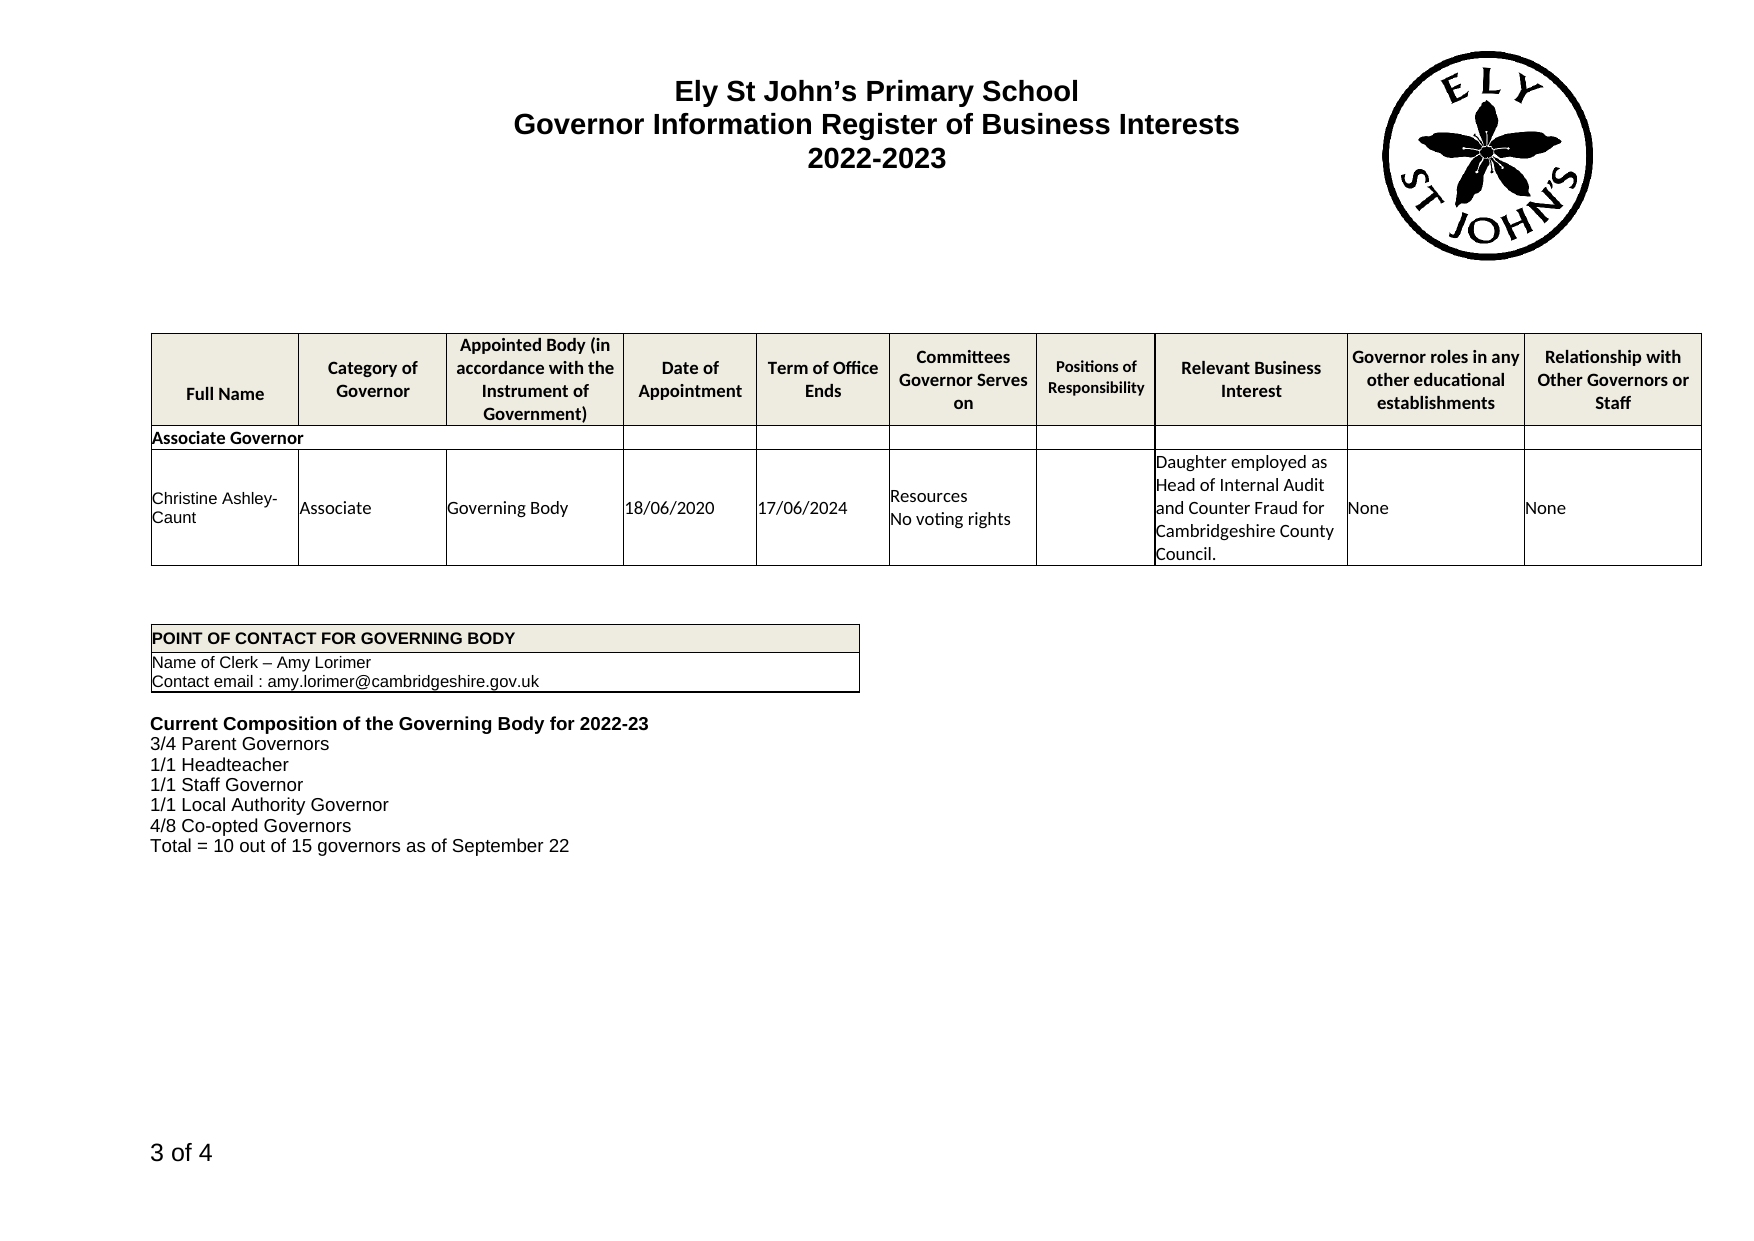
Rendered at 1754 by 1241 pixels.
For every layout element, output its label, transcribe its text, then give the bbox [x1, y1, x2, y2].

table_header Governor roles in any other educational establishments [1348, 334, 1524, 425]
picture [1378, 45, 1595, 267]
table_header Relevant Business Interest [1156, 334, 1347, 425]
table_cell [1037, 450, 1154, 565]
table_cell Governing Body [447, 450, 623, 565]
table_header Full Name [152, 334, 298, 425]
table_header Relationship with Other Governors or Staff [1525, 334, 1701, 425]
table_header Date of Appointment [624, 334, 756, 425]
table_cell [890, 426, 1036, 449]
table_cell 17/06/2024 [757, 450, 889, 565]
table_cell [1525, 426, 1701, 449]
text 4/8 Co-opted Governors [150, 816, 1604, 836]
table_cell [1037, 426, 1154, 449]
text 1/1 Staff Governor [150, 775, 1604, 796]
table_header POINT OF CONTACT FOR GOVERNING BODY [152, 625, 859, 652]
table_header Committees Governor Serves on [890, 334, 1036, 425]
text Total = 10 out of 15 governors as of September 22 [150, 836, 1604, 857]
text Current Composition of the Governing Body for 2022-23 [150, 714, 1604, 734]
table_header Term of Office Ends [757, 334, 889, 425]
table_cell Daughter employed as Head of Internal Audit and Counter Fraud for Cambridgeshire County Council. [1156, 450, 1347, 565]
table_cell [1156, 426, 1347, 449]
table_header Category of Governor [299, 334, 446, 425]
table_cell Christine Ashley-Caunt [152, 450, 298, 565]
text 3/4 Parent Governors [150, 734, 1604, 755]
table_cell Name of Clerk – Amy Lorimer Contact email : amy.lorimer@cambridgeshire.gov.uk [152, 653, 859, 691]
table_header Appointed Body (in accordance with the Instrument of Government) [447, 334, 623, 425]
table_cell [624, 426, 756, 449]
table_cell None [1525, 450, 1701, 565]
table_cell None [1348, 450, 1524, 565]
table_cell [1348, 426, 1524, 449]
table_header Positions of Responsibility [1037, 334, 1154, 425]
table_cell Associate [299, 450, 446, 565]
text 1/1 Local Authority Governor [150, 796, 1604, 816]
table_cell [757, 426, 889, 449]
table_cell 18/06/2020 [624, 450, 756, 565]
table_cell Associate Governor [152, 426, 623, 449]
text 1/1 Headteacher [150, 755, 1604, 775]
table_cell Resources No voting rights [890, 450, 1036, 565]
